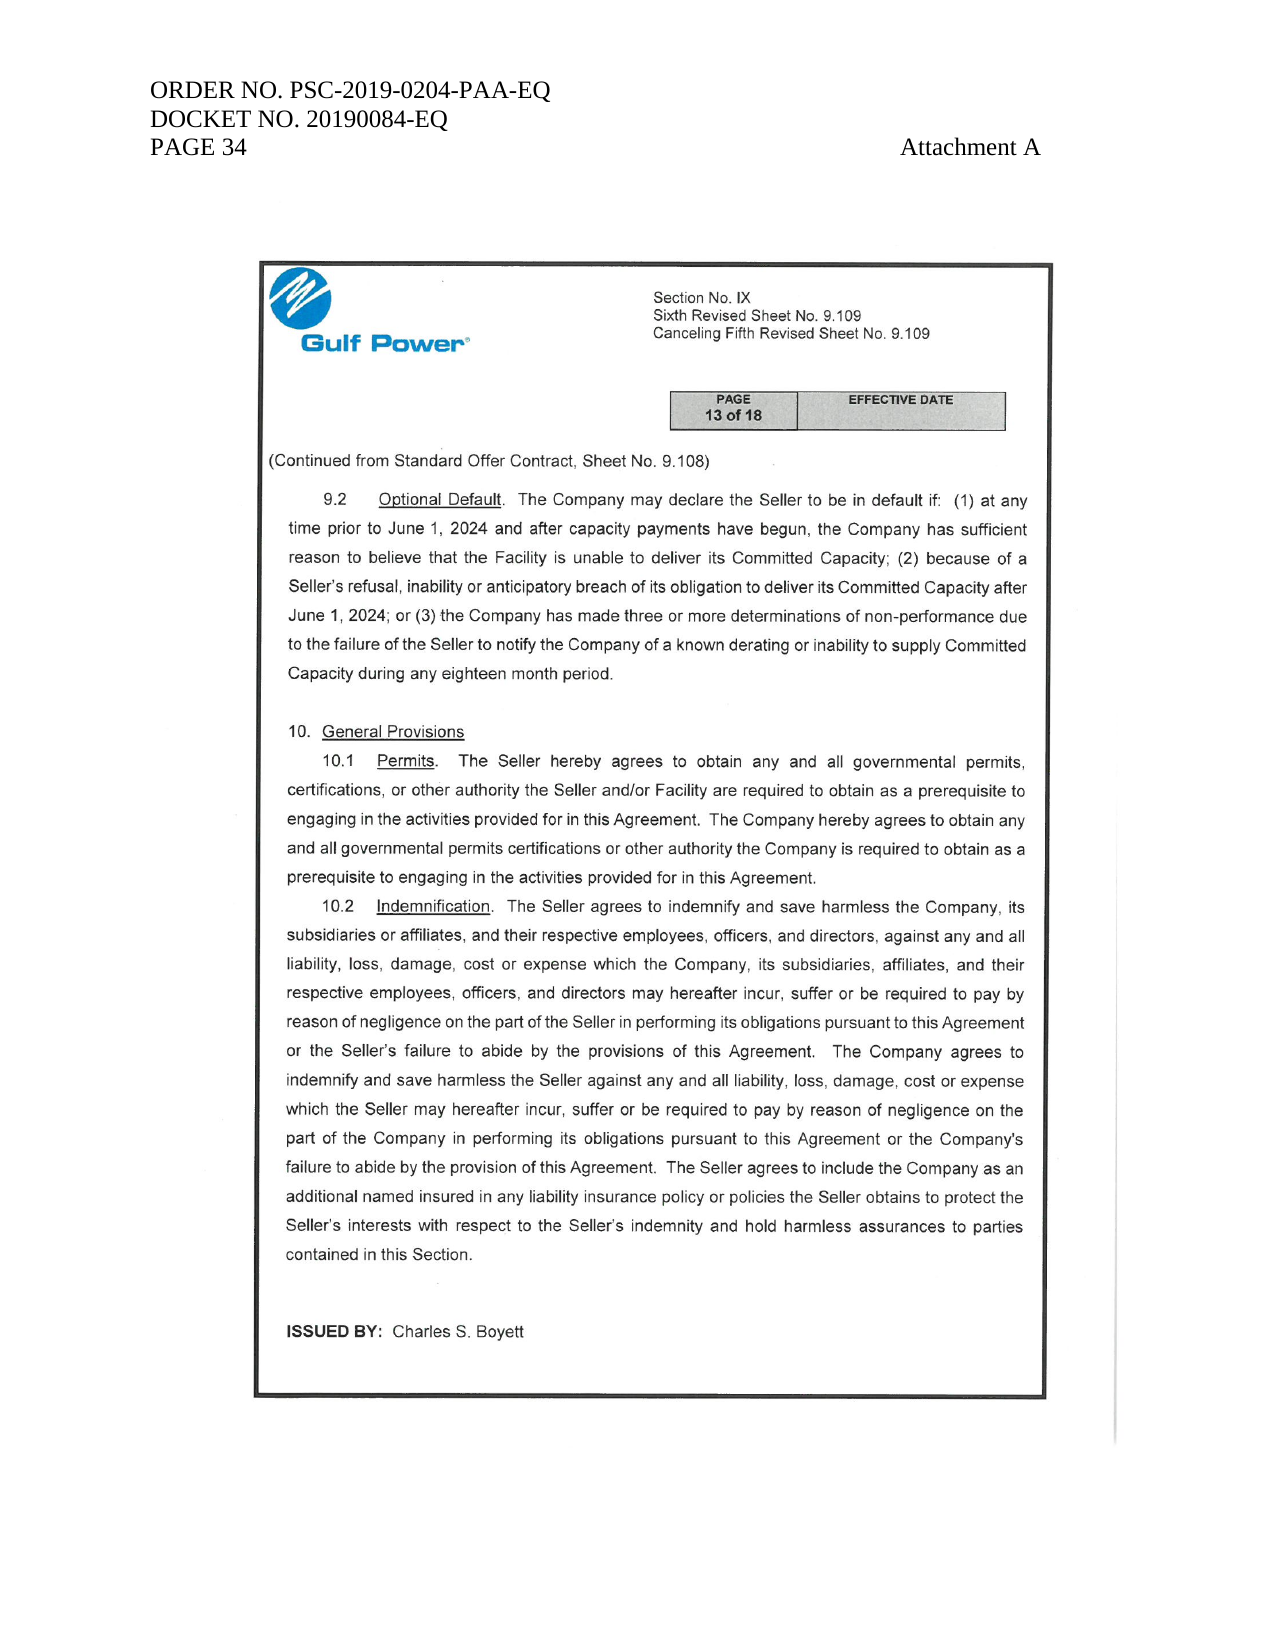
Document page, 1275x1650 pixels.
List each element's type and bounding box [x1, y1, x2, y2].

picture [150, 190, 1125, 1452]
